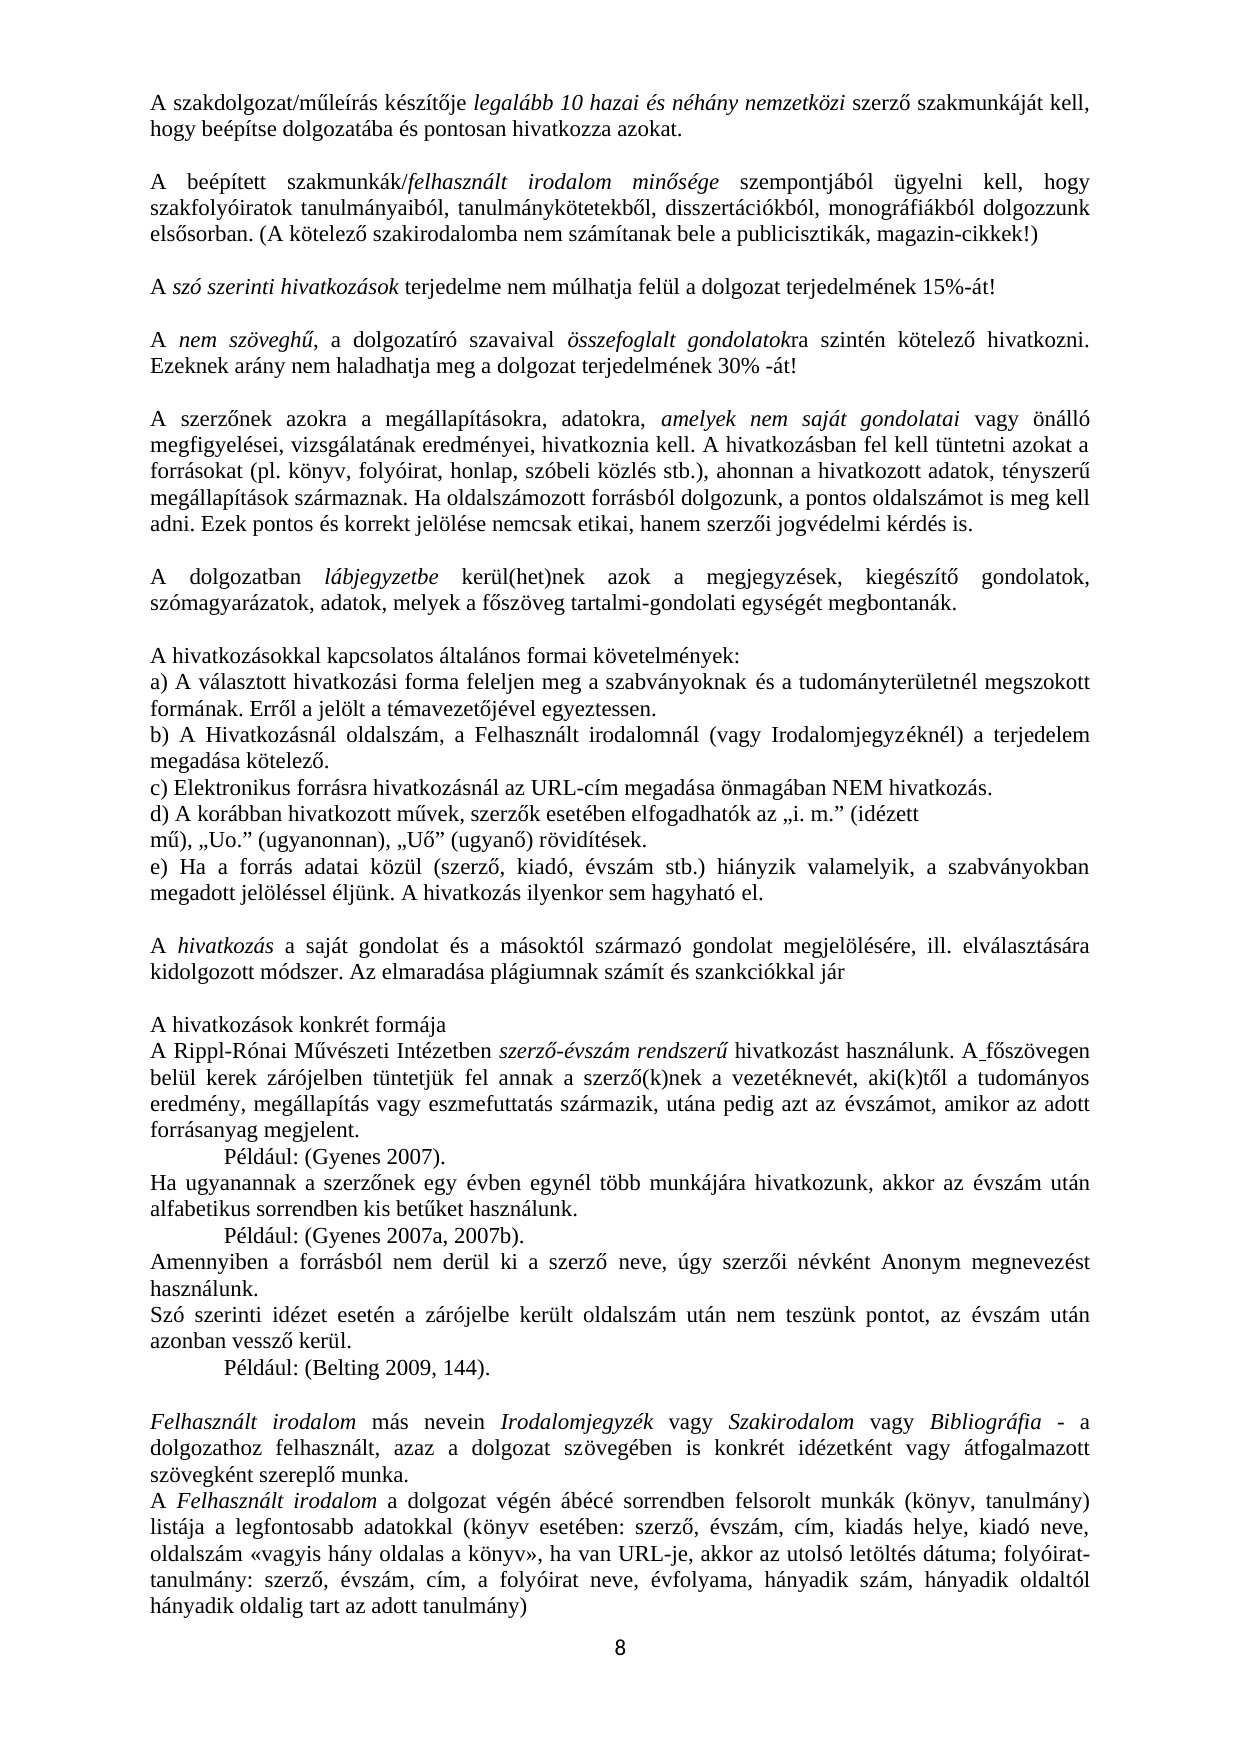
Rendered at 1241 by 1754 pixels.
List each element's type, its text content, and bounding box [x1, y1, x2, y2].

text A Rippl-Rónai Művészeti Intézetben szerző-évszám rendszerű hivatkozást használunk. A főszövegen belül kerek zárójelben tüntetjük fel annak a szerző(k)nek a vezetéknevét, aki(k)től a tudományos eredmény, megállapítás vagy eszmefuttatás származik, utána pedig azt az évszámot, amikor az adott forrásanyag megjelent. [150, 1037, 1090, 1143]
text b) A Hivatkozásnál oldalszám, a Felhasznált irodalomnál (vagy Irodalomjegyzéknél) a terjedelem megadása kötelező. [150, 721, 1090, 774]
text Szó szerinti idézet esetén a zárójelbe került oldalszám után nem teszünk pontot, az évszám után azonban vessző kerül. [150, 1301, 1090, 1354]
text Például: (Gyenes 2007a, 2007b). [150, 1222, 1090, 1248]
text A beépített szakmunkák/felhasznált irodalom minősége szempontjából ügyelni kell, hogy szakfolyóiratok tanulmányaiból, tanulmánykötetekből, disszertációkból, monográfiákból dolgozzunk elsősorban. (A kötelező szakirodalomba nem számítanak bele a publicisztikák, magazin-cikkek!) [150, 168, 1090, 247]
text mű), „Uo.” (ugyanonnan), „Uő” (ugyanő) rövidítések. [150, 827, 1090, 853]
text A hivatkozások konkrét formája [150, 1011, 1090, 1037]
text Például: (Belting 2009, 144). [150, 1354, 1090, 1380]
text A Felhasznált irodalom a dolgozat végén ábécé sorrendben felsorolt munkák (könyv, tanulmány) listája a legfontosabb adatokkal (könyv esetében: szerző, évszám, cím, kiadás helye, kiadó neve, oldalszám «vagyis hány oldalas a könyv», ha van URL-je, akkor az utolsó letöltés dátuma; folyóirat-tanulmány: szerző, évszám, cím, a folyóirat neve, évfolyama, hányadik szám, hányadik oldaltól hányadik oldalig tart az adott tanulmány) [150, 1487, 1090, 1619]
text d) A korábban hivatkozott művek, szerzők esetében elfogadhatók az „i. m.” (idézett [150, 800, 1090, 827]
text Felhasznált irodalom más nevein Irodalomjegyzék vagy Szakirodalom vagy Bibliográfia - a dolgozathoz felhasznált, azaz a dolgozat szövegében is konkrét idézetként vagy átfogalmazott szövegként szereplő munka. [150, 1408, 1090, 1487]
text a) A választott hivatkozási forma feleljen meg a szabványoknak és a tudományterületnél megszokott formának. Erről a jelölt a témavezetőjével egyeztessen. [150, 668, 1090, 721]
text A szerzőnek azokra a megállapításokra, adatokra, amelyek nem saját gondolatai vagy önálló megfigyelései, vizsgálatának eredményei, hivatkoznia kell. A hivatkozásban fel kell tüntetni azokat a forrásokat (pl. könyv, folyóirat, honlap, szóbeli közlés stb.), ahonnan a hivatkozott adatok, tényszerű megállapítások származnak. Ha oldalszámozott forrásból dolgozunk, a pontos oldalszámot is meg kell adni. Ezek pontos és korrekt jelölése nemcsak etikai, hanem szerzői jogvédelmi kérdés is. [150, 405, 1090, 537]
text A szó szerinti hivatkozások terjedelme nem múlhatja felül a dolgozat terjedelmének 15%-át! [150, 273, 1090, 299]
text Ha ugyanannak a szerzőnek egy évben egynél több munkájára hivatkozunk, akkor az évszám után alfabetikus sorrendben kis betűket használunk. [150, 1169, 1090, 1222]
text A hivatkozás a saját gondolat és a másoktól származó gondolat megjelölésére, ill. elválasztására kidolgozott módszer. Az elmaradása plágiumnak számít és szankciókkal jár [150, 932, 1090, 985]
text A nem szöveghű, a dolgozatíró szavaival összefoglalt gondolatokra szintén kötelező hivatkozni. Ezeknek arány nem haladhatja meg a dolgozat terjedelmének 30% -át! [150, 326, 1090, 378]
text A hivatkozásokkal kapcsolatos általános formai követelmények: [150, 642, 1090, 668]
text Például: (Gyenes 2007). [150, 1143, 1090, 1169]
text A dolgozatban lábjegyzetbe kerül(het)nek azok a megjegyzések, kiegészítő gondolatok, szómagyarázatok, adatok, melyek a főszöveg tartalmi-gondolati egységét megbontanák. [150, 563, 1090, 616]
text c) Elektronikus forrásra hivatkozásnál az URL-cím megadása önmagában NEM hivatkozás. [150, 774, 1090, 800]
text e) Ha a forrás adatai közül (szerző, kiadó, évszám stb.) hiányzik valamelyik, a szabványokban megadott jelöléssel éljünk. A hivatkozás ilyenkor sem hagyható el. [150, 853, 1090, 906]
text A szakdolgozat/műleírás készítője legalább 10 hazai és néhány nemzetközi szerző szakmunkáját kell, hogy beépítse dolgozatába és pontosan hivatkozza azokat. [150, 89, 1090, 141]
text Amennyiben a forrásból nem derül ki a szerző neve, úgy szerzői névként Anonym megnevezést használunk. [150, 1248, 1090, 1301]
